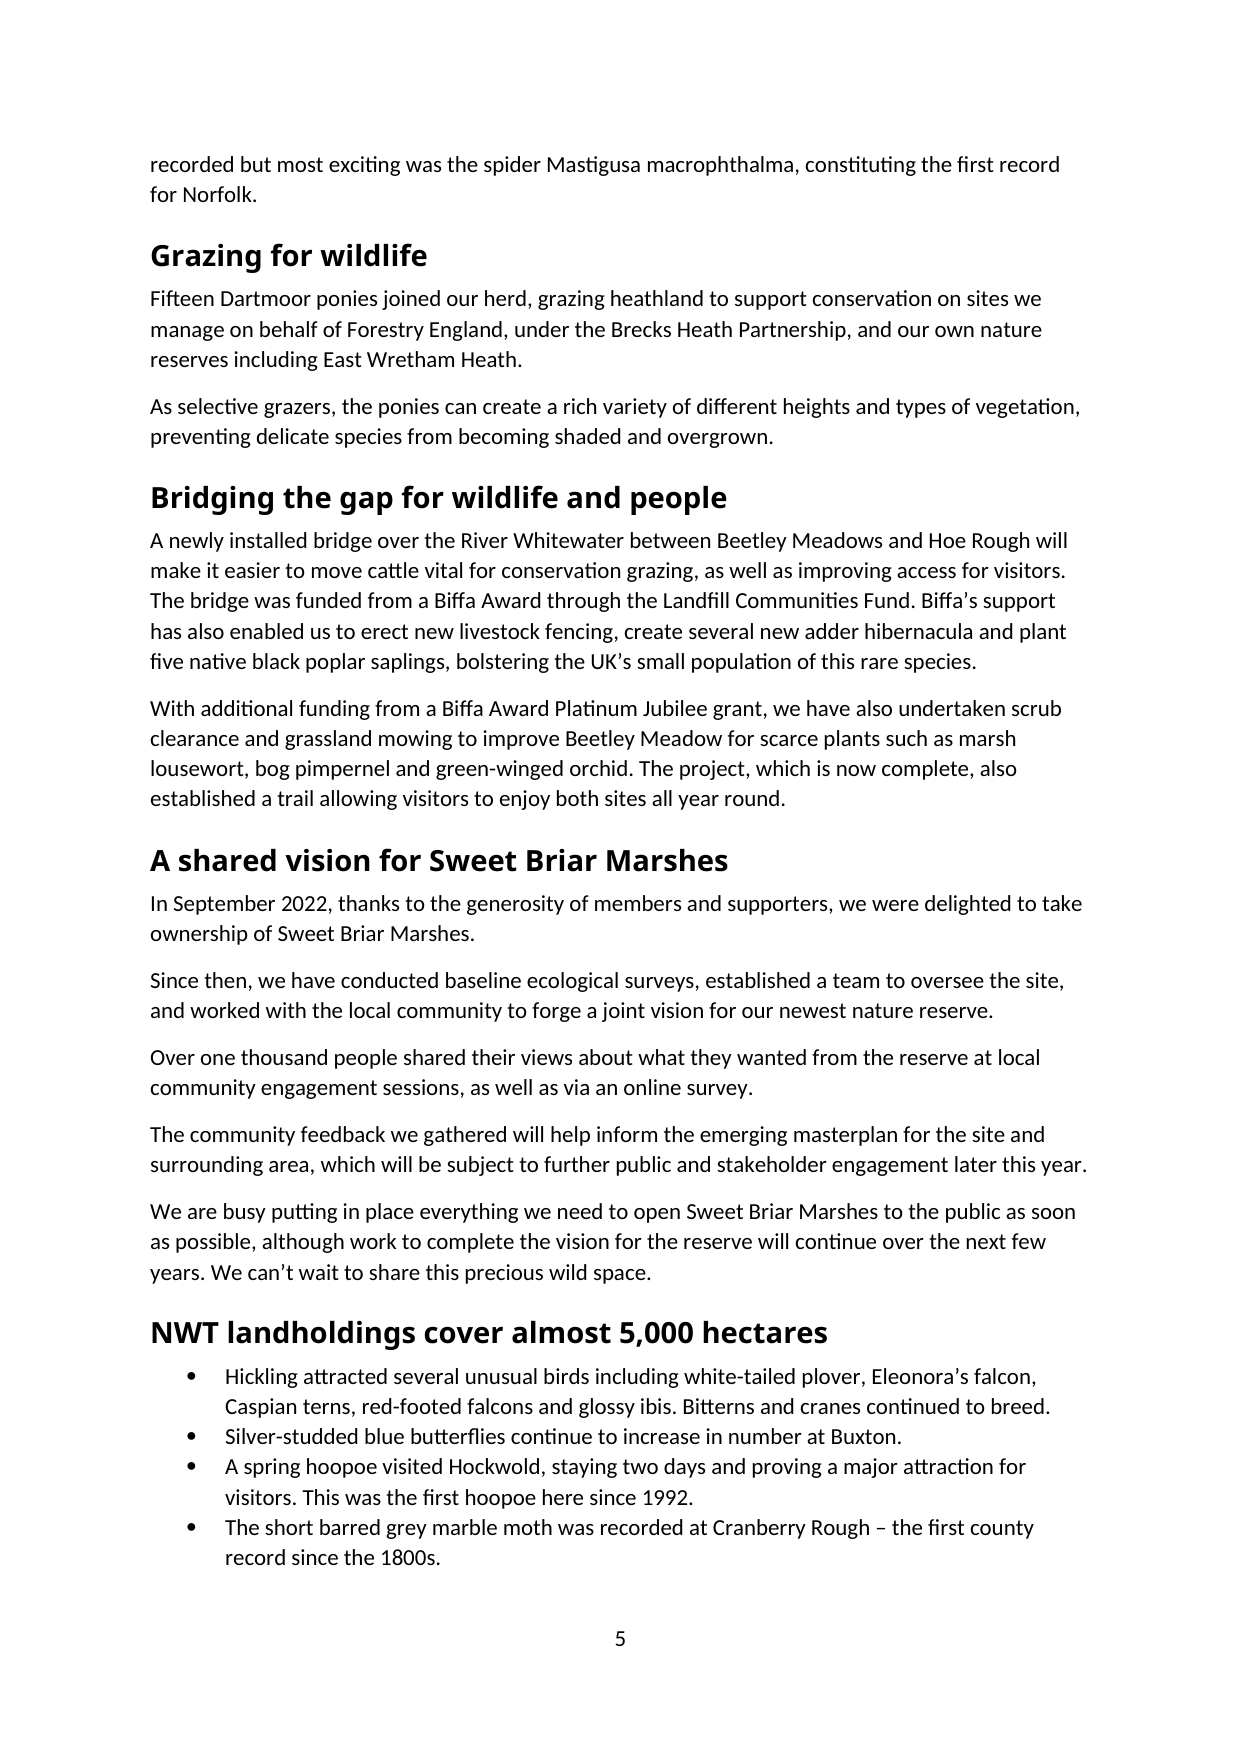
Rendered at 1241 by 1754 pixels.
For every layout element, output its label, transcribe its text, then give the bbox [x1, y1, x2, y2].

list Hickling attracted several unusual birds including white-tailed plover, Eleonora’s falcon, Caspian terns, red-footed falcons and glossy ibis. Bitterns and cranes continued to breed. [187, 1362, 1090, 1420]
list Silver-studded blue butterflies continue to increase in number at Buxton. [187, 1422, 1090, 1450]
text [150, 150, 1090, 208]
text With additional funding from a Biffa Award Platinum Jubilee grant, we have also undertaken scrub clearance and grassland mowing to improve Beetley Meadow for scarce plants such as marsh lousewort, bog pimpernel and green-winged orchid. The project, which is now complete, also established a trail allowing visitors to enjoy both sites all year round. [150, 694, 1090, 813]
text In September 2022, thanks to the generosity of members and supporters, we were delighted to take ownership of Sweet Briar Marshes. [150, 889, 1090, 947]
subtitle NWT landholdings cover almost 5,000 hectares [150, 1313, 1090, 1352]
text As selective grazers, the ponies can create a rich variety of different heights and types of vegetation, preventing delicate species from becoming shaded and overgrown. [150, 392, 1090, 450]
text We are busy putting in place everything we need to open Sweet Briar Marshes to the public as soon as possible, although work to complete the vision for the reserve will continue over the next few years. We can’t wait to share this precious wild space. [150, 1197, 1090, 1286]
subtitle Bridging the gap for wildlife and people [150, 477, 1090, 517]
list The short barred grey marble moth was recorded at Cranberry Rough – the first county record since the 1800s. [187, 1513, 1090, 1571]
list A spring hoopoe visited Hockwold, staying two days and proving a major attraction for visitors. This was the first hoopoe here since 1992. [187, 1452, 1090, 1511]
text Fifteen Dartmoor ponies joined our herd, grazing heathland to support conservation on sites we manage on behalf of Forestry England, under the Brecks Heath Partnership, and our own nature reserves including East Wretham Heath. [150, 284, 1090, 373]
text Since then, we have conducted baseline ecological surveys, established a team to oversee the site, and worked with the local community to forge a joint vision for our newest nature reserve. [150, 966, 1090, 1024]
text A newly installed bridge over the River Whitewater between Beetley Meadows and Hoe Rough will make it easier to move cattle vital for conservation grazing, as well as improving access for visitors. The bridge was funded from a Biffa Award through the Landfill Communities Fund. Biffa’s support has also enabled us to erect new livestock fencing, create several new adder hibernacula and plant five native black poplar saplings, bolstering the UK’s small population of this rare species. [150, 526, 1090, 675]
subtitle A shared vision for Sweet Briar Marshes [150, 840, 1090, 879]
text The community feedback we gathered will help inform the emerging masterplan for the site and surrounding area, which will be subject to further public and stakeholder engagement later this year. [150, 1120, 1090, 1178]
text Over one thousand people shared their views about what they wanted from the reserve at local community engagement sessions, as well as via an online survey. [150, 1043, 1090, 1101]
subtitle Grazing for wildlife [150, 235, 1090, 275]
